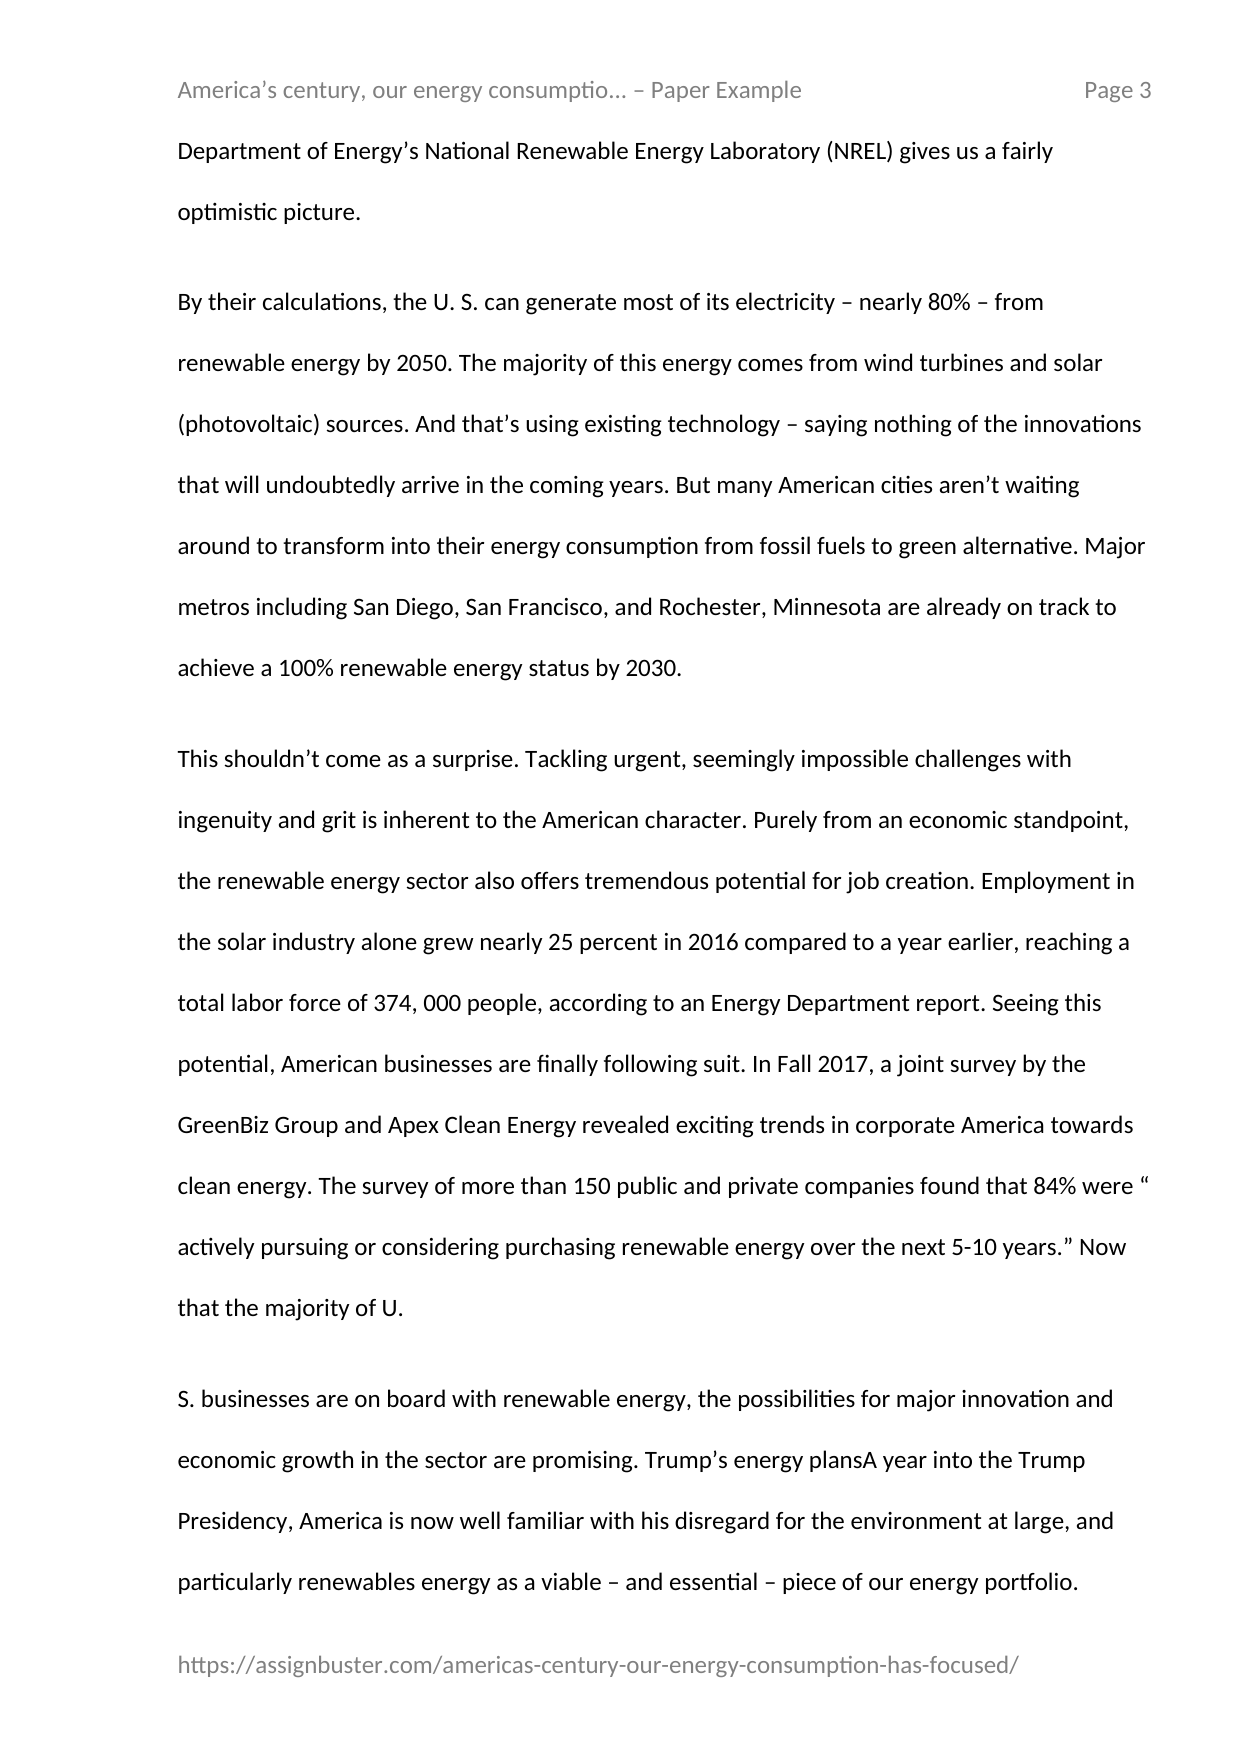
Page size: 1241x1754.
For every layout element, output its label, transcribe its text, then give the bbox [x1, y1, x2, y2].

text This shouldn’t come as a surprise. Tackling urgent, seemingly impossible challenges with ingenuity and grit is inherent to the American character. Purely from an economic standpoint, the renewable energy sector also offers tremendous potential for job creation. Employment in the solar industry alone grew nearly 25 percent in 2016 compared to a year earlier, reaching a total labor force of 374, 000 people, according to an Energy Department report. Seeing this potential, American businesses are finally following suit. In Fall 2017, a joint survey by the GreenBiz Group and Apex Clean Energy revealed exciting trends in corporate America towards clean energy. The survey of more than 150 public and private companies found that 84% were “ actively pursuing or considering purchasing renewable energy over the next 5-10 years.” Now that the majority of U. [177, 743, 1152, 1323]
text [177, 135, 1152, 226]
text S. businesses are on board with renewable energy, the possibilities for major innovation and economic growth in the sector are promising. Trump’s energy plansA year into the Trump Presidency, America is now well familiar with his disregard for the environment at large, and particularly renewables energy as a viable – and essential – piece of our energy portfolio. [177, 1383, 1152, 1597]
text By their calculations, the U. S. can generate most of its electricity – nearly 80% – from renewable energy by 2050. The majority of this energy comes from wind turbines and solar (photovoltaic) sources. And that’s using existing technology – saying nothing of the innovations that will undoubtedly arrive in the coming years. But many American cities aren’t waiting around to transform into their energy consumption from fossil fuels to green alternative. Major metros including San Diego, San Francisco, and Rochester, Minnesota are already on track to achieve a 100% renewable energy status by 2030. [177, 286, 1152, 683]
